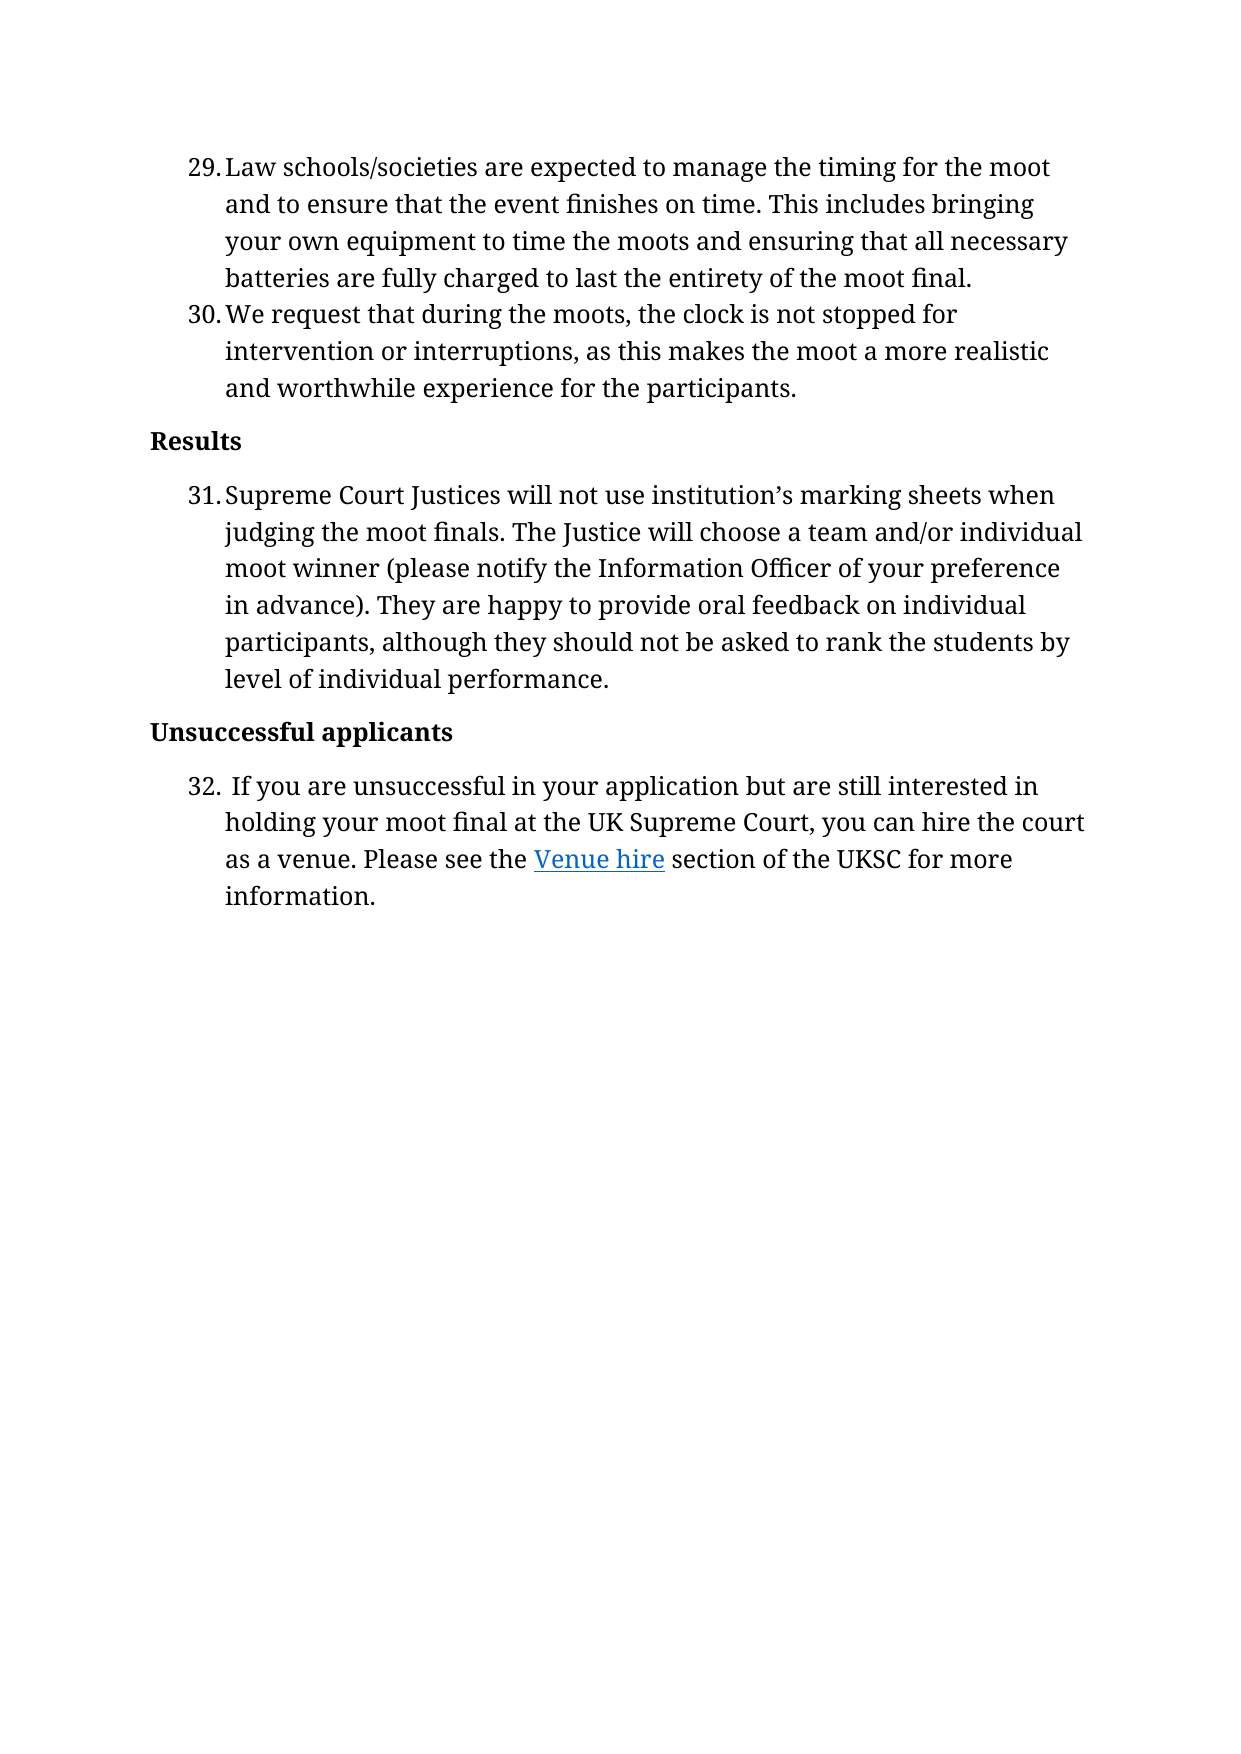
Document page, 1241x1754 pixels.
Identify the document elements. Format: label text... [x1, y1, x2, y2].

list We request that during the moots, the clock is not stopped for intervention or interruptions, as this makes the moot a more realistic and worthwhile experience for the participants. [187, 297, 1090, 405]
text Unsuccessful applicants [150, 715, 1090, 749]
list Law schools/societies are expected to manage the timing for the moot and to ensure that the event finishes on time. This includes bringing your own equipment to time the moots and ensuring that all necessary batteries are fully charged to last the entirety of the moot final. [187, 150, 1090, 294]
list Supreme Court Justices will not use institution’s marking sheets when judging the moot finals. The Justice will choose a team and/or individual moot winner (please notify the Information Officer of your preference in advance). They are happy to provide oral feedback on individual participants, although they should not be asked to rank the students by level of individual performance. [187, 477, 1090, 695]
text Results [150, 424, 1090, 458]
list If you are unsuccessful in your application but are still interested in holding your moot final at the UK Supreme Court, you can hire the court as a venue. Please see the Venue hire section of the UKSC for more information. [187, 768, 1090, 913]
